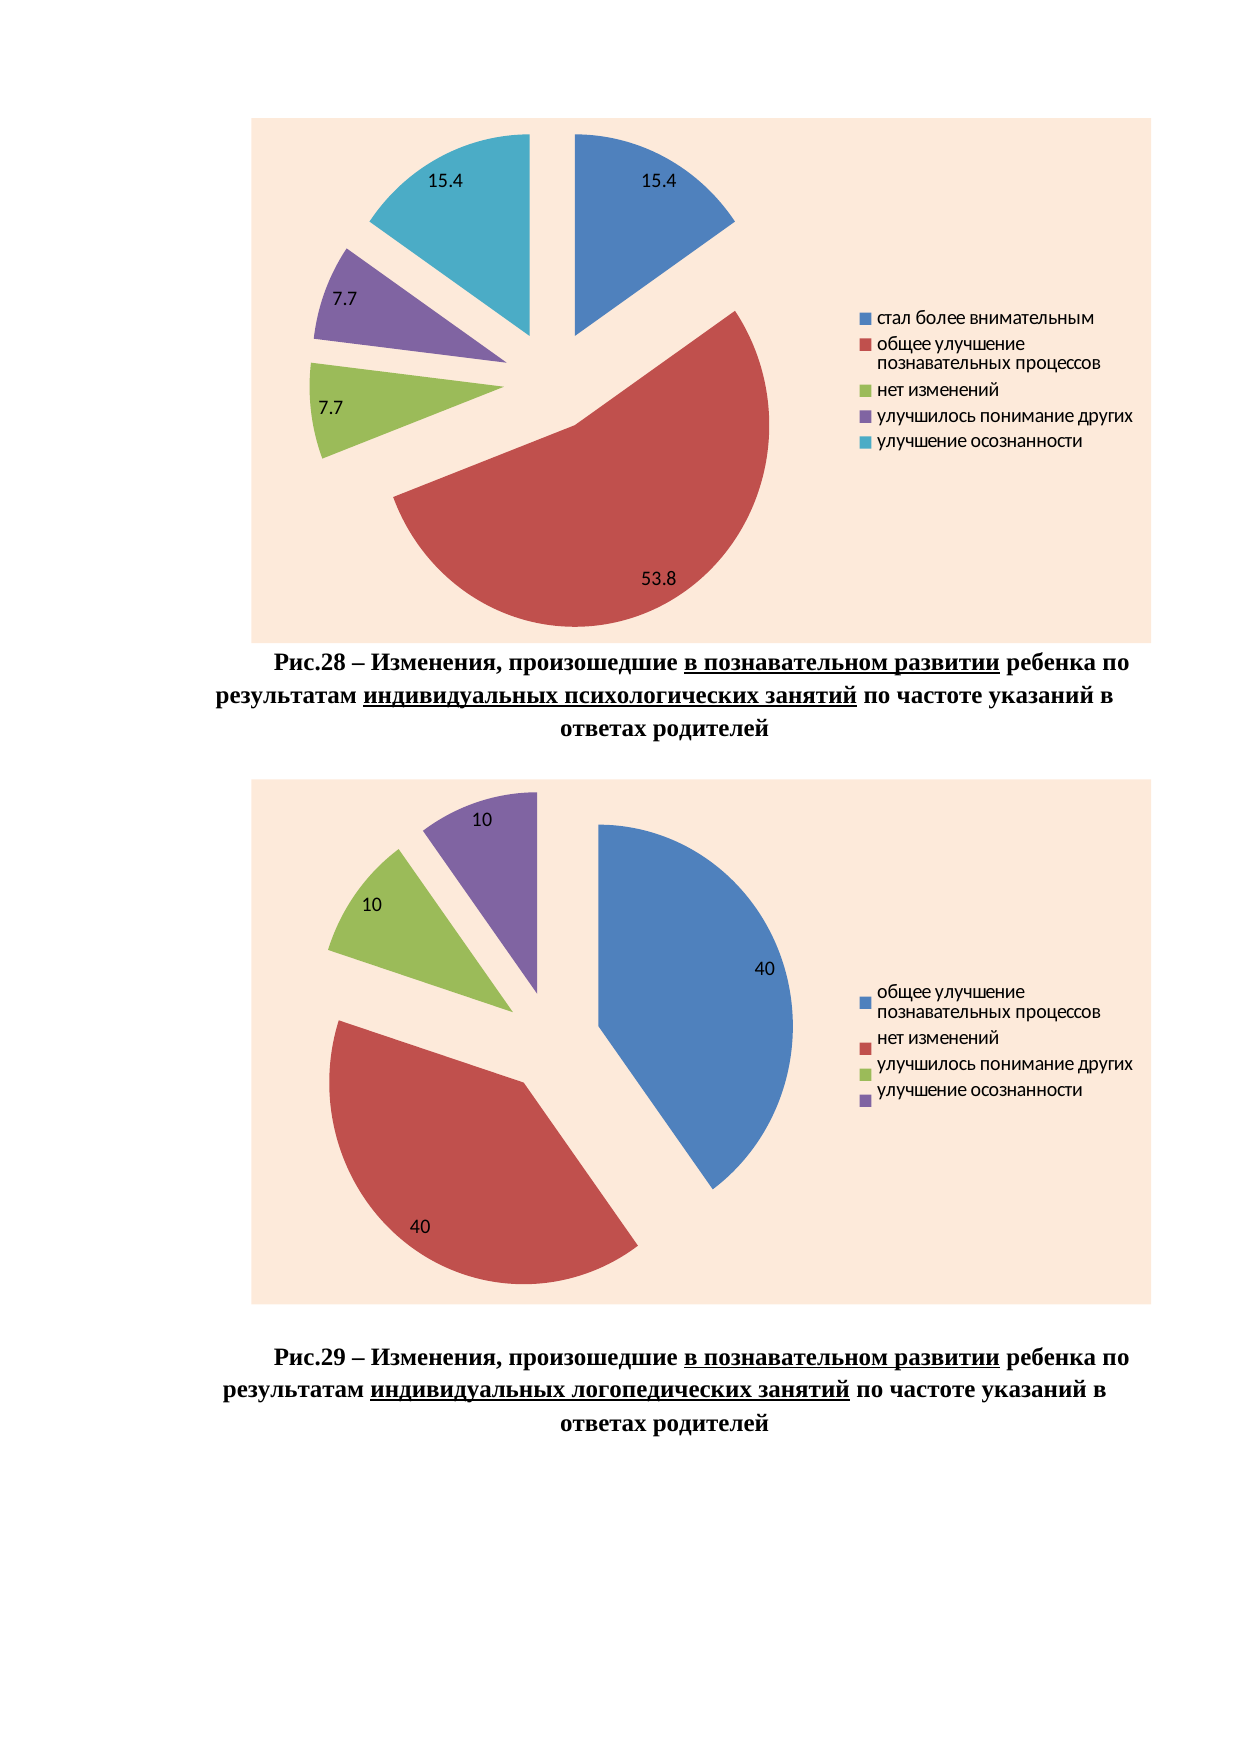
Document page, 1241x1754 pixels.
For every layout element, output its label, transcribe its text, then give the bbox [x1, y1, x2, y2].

text Рис.29 – Изменения, произошедшие в познавательном развитии ребенка по результатам индивидуальных логопедических занятий по частоте указаний в ответах родителей [177, 1342, 1152, 1436]
text Рис.28 – Изменения, произошедшие в познавательном развитии ребенка по результатам индивидуальных психологических занятий по частоте указаний в ответах родителей [177, 647, 1152, 742]
